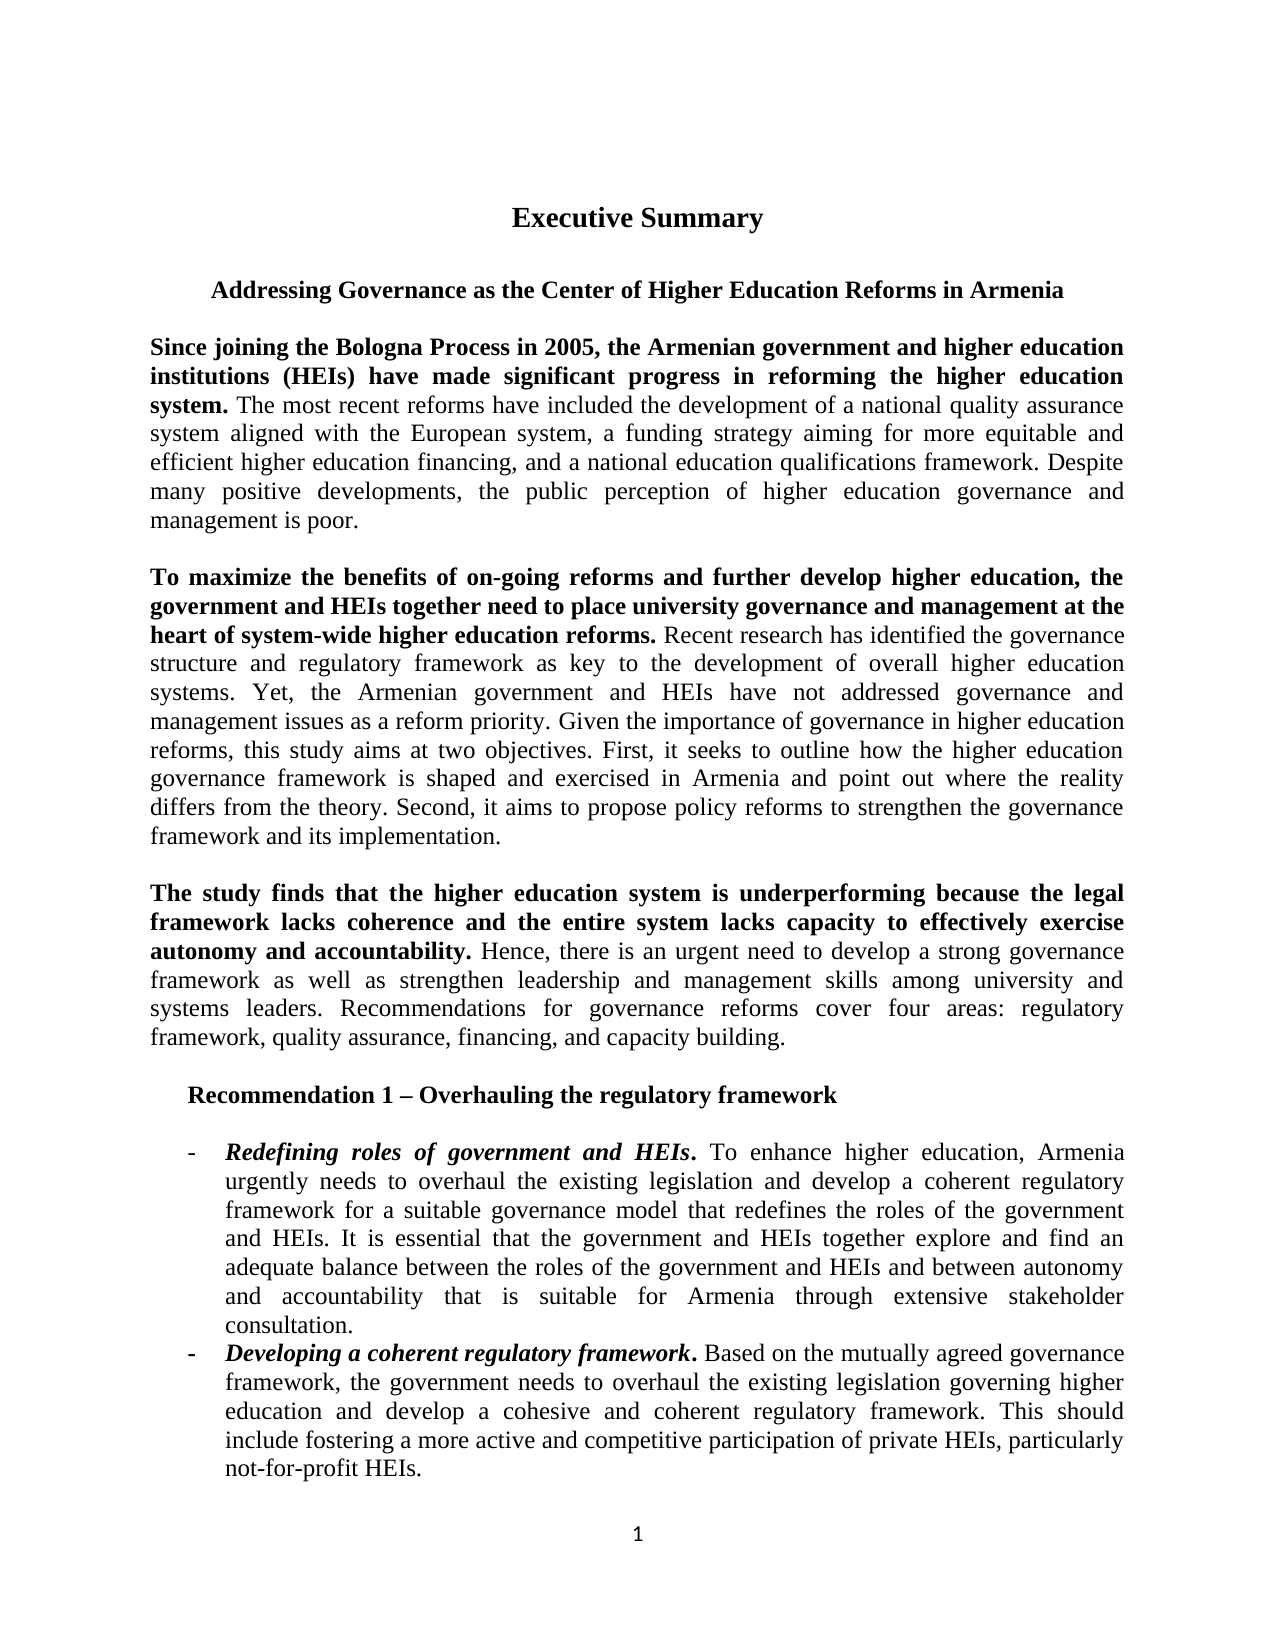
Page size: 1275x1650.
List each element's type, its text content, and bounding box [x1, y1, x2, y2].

list Developing a coherent regulatory framework. Based on the mutually agreed governance framework, the government needs to overhaul the existing legislation governing higher education and develop a cohesive and coherent regulatory framework. This should include fostering a more active and competitive participation of private HEIs, particularly not-for-profit HEIs. [187, 1338, 1125, 1482]
text The study finds that the higher education system is underperforming because the legal framework lacks coherence and the entire system lacks capacity to effectively exercise autonomy and accountability. Hence, there is an urgent need to develop a strong governance framework as well as strengthen leadership and management skills among university and systems leaders. Recommendations for governance reforms cover four areas: regulatory framework, quality assurance, financing, and capacity building. [150, 878, 1125, 1051]
text Recommendation 1 – Overhauling the regulatory framework [150, 1080, 1125, 1108]
text To maximize the benefits of on-going reforms and further develop higher education, the government and HEIs together need to place university governance and management at the heart of system-wide higher education reforms. Recent research has identified the governance structure and regulatory framework as key to the development of overall higher education systems. Yet, the Armenian government and HEIs have not addressed governance and management issues as a reform priority. Given the importance of governance in higher education reforms, this study aims at two objectives. First, it seeks to outline how the higher education governance framework is shaped and exercised in Armenia and point out where the reality differs from the theory. Second, it aims to propose policy reforms to strengthen the governance framework and its implementation. [150, 562, 1125, 850]
list Redefining roles of government and HEIs. To enhance higher education, Armenia urgently needs to overhaul the existing legislation and develop a coherent regulatory framework for a suitable governance model that redefines the roles of the government and HEIs. It is essential that the government and HEIs together explore and find an adequate balance between the roles of the government and HEIs and between autonomy and accountability that is suitable for Armenia through extensive stakeholder consultation. [187, 1137, 1125, 1338]
subtitle Executive Summary [150, 200, 1125, 233]
text Since joining the Bologna Process in 2005, the Armenian government and higher education institutions (HEIs) have made significant progress in reforming the higher education system. The most recent reforms have included the development of a national quality assurance system aligned with the European system, a funding strategy aiming for more equitable and efficient higher education financing, and a national education qualifications framework. Despite many positive developments, the public perception of higher education governance and management is poor. [150, 332, 1125, 533]
text Addressing Governance as the Center of Higher Education Reforms in Armenia [150, 275, 1125, 303]
